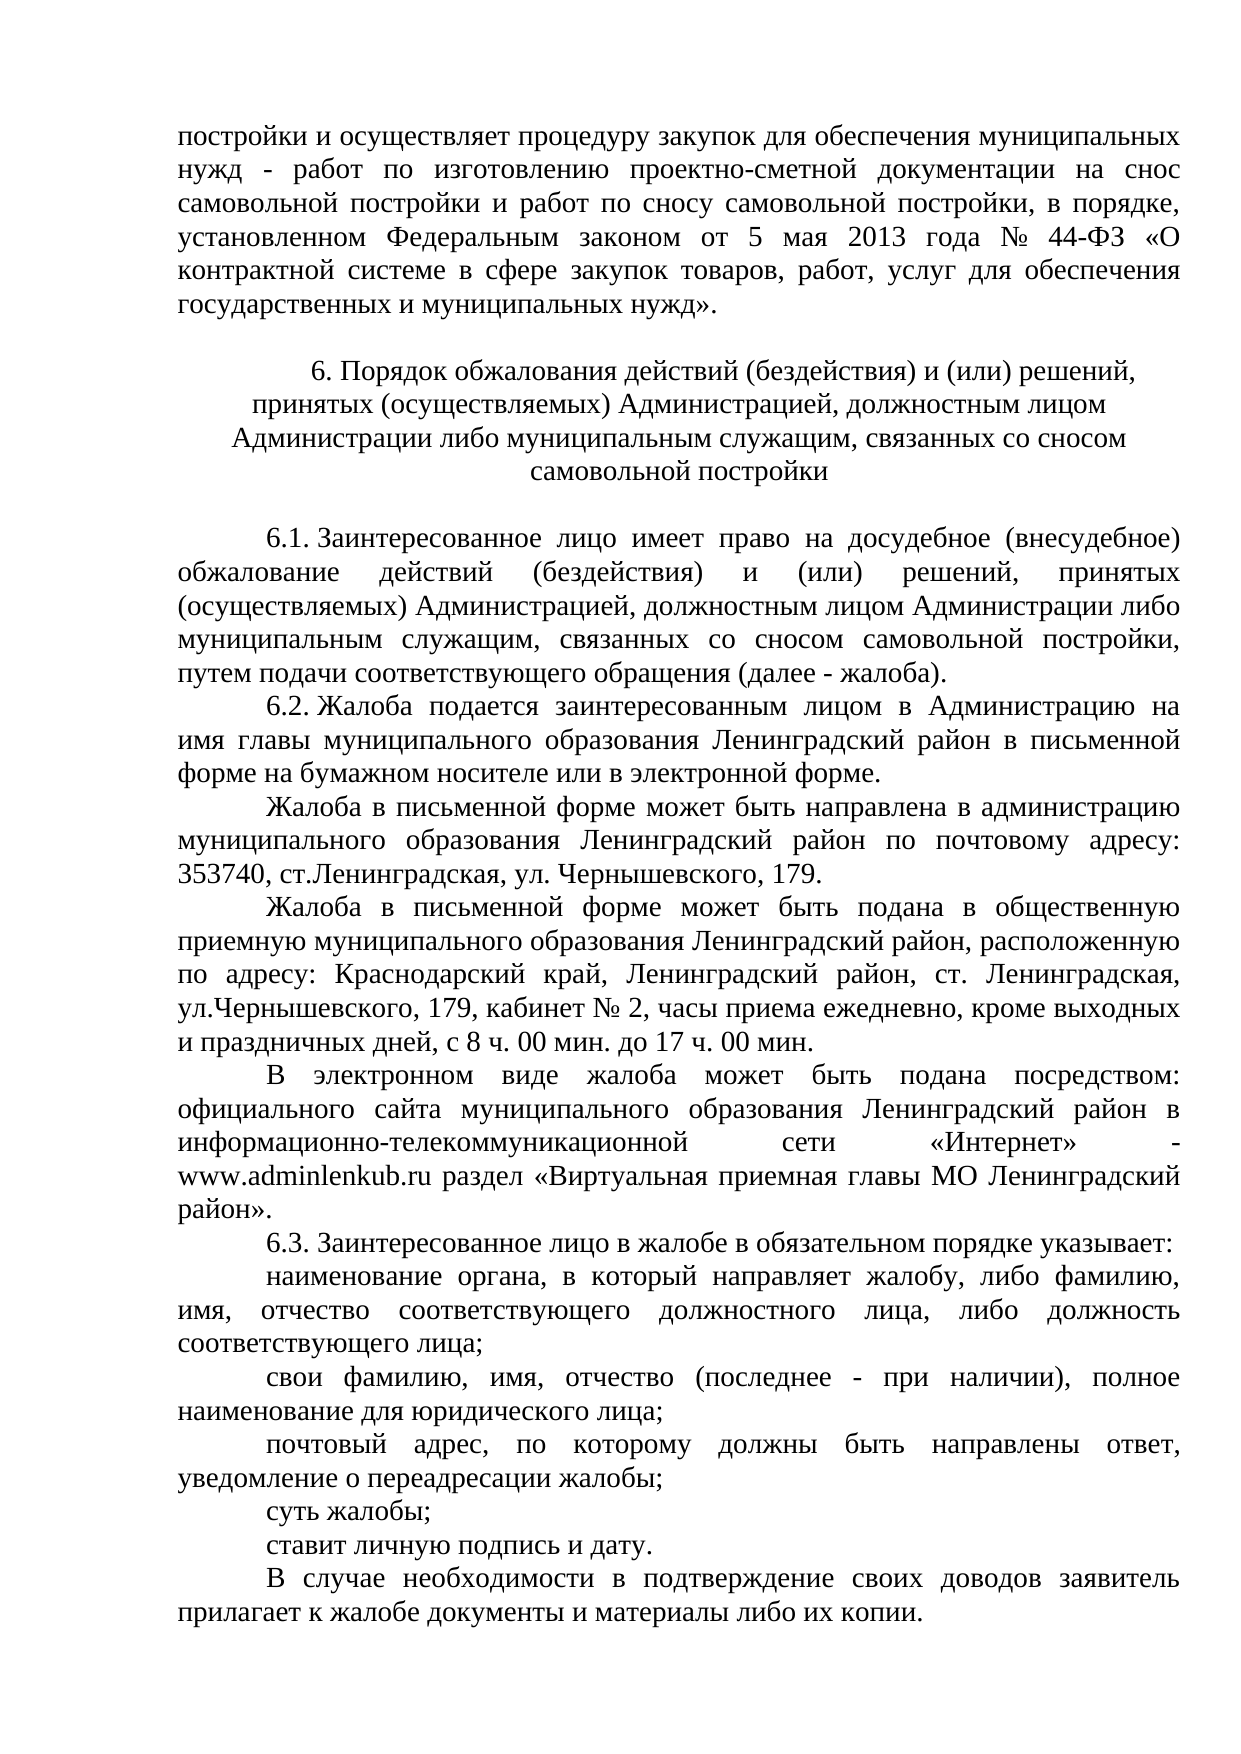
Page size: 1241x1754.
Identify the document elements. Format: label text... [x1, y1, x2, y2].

text ставит личную подпись и дату. [177, 1527, 1181, 1560]
text В случае необходимости в подтверждение своих доводов заявитель прилагает к жалобе документы и материалы либо их копии. [177, 1560, 1181, 1627]
text почтовый адрес, по которому должны быть направлены ответ, уведомление о переадресации жалобы; [177, 1426, 1181, 1493]
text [177, 118, 1181, 319]
text наименование органа, в который направляет жалобу, либо фамилию, имя, отчество соответствующего должностного лица, либо должность соответствующего лица; [177, 1258, 1181, 1359]
text В электронном виде жалоба может быть подана посредством: официального сайта муниципального образования Ленинградский район в информационно-телекоммуникационной сети «Интернет» - www.adminlenkub.ru раздел «Виртуальная приемная главы МО Ленинградский район». [177, 1057, 1181, 1225]
text свои фамилию, имя, отчество (последнее - при наличии), полное наименование для юридического лица; [177, 1359, 1181, 1426]
text Жалоба в письменной форме может быть направлена в администрацию муниципального образования Ленинградский район по почтовому адресу: 353740, ст.Ленинградская, ул. Чернышевского, 179. [177, 789, 1181, 889]
text 6.2. Жалоба подается заинтересованным лицом в Администрацию на имя главы муниципального образования Ленинградский район в письменной форме на бумажном носителе или в электронной форме. [177, 688, 1181, 789]
text 6. Порядок обжалования действий (бездействия) и (или) решений, принятых (осуществляемых) Администрацией, должностным лицом Администрации либо муниципальным служащим, связанных со сносом самовольной постройки [177, 353, 1181, 487]
text 6.1. Заинтересованное лицо имеет право на досудебное (внесудебное) обжалование действий (бездействия) и (или) решений, принятых (осуществляемых) Администрацией, должностным лицом Администрации либо муниципальным служащим, связанных со сносом самовольной постройки, путем подачи соответствующего обращения (далее - жалоба). [177, 521, 1181, 688]
text суть жалобы; [177, 1493, 1181, 1527]
text 6.3. Заинтересованное лицо в жалобе в обязательном порядке указывает: [177, 1225, 1181, 1258]
text Жалоба в письменной форме может быть подана в общественную приемную муниципального образования Ленинградский район, расположенную по адресу: Краснодарский край, Ленинградский район, ст. Ленинградская, ул.Чернышевского, 179, кабинет № 2, часы приема ежедневно, кроме выходных и праздничных дней, с 8 ч. 00 мин. до 17 ч. 00 мин. [177, 889, 1181, 1057]
